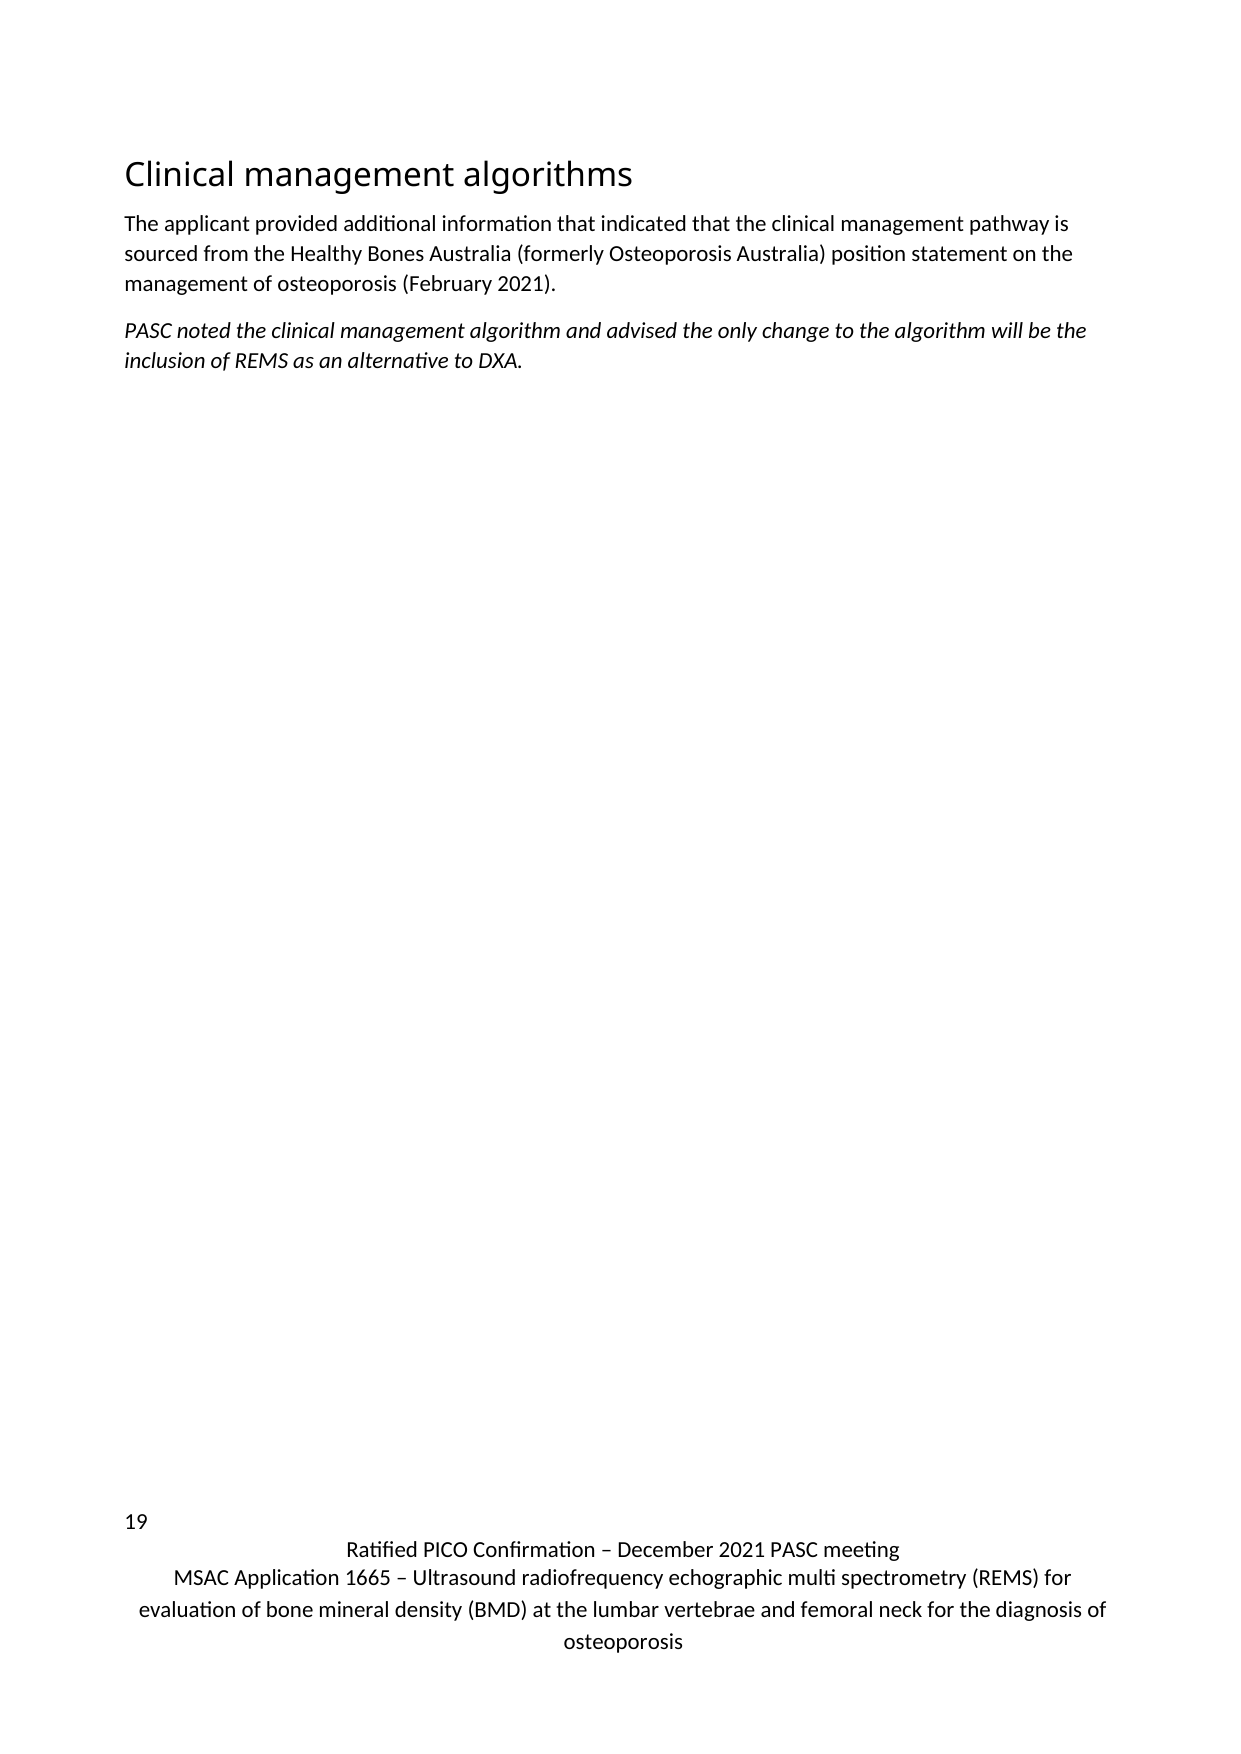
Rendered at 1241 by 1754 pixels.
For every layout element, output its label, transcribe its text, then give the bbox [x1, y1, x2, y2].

text The applicant provided additional information that indicated that the clinical management pathway is sourced from the Healthy Bones Australia (formerly Osteoporosis Australia) position statement on the management of osteoporosis (February 2021). [124, 209, 1122, 298]
subtitle Clinical management algorithms [124, 151, 1122, 197]
text PASC noted the clinical management algorithm and advised the only change to the algorithm will be the inclusion of REMS as an alternative to DXA. [124, 316, 1122, 375]
